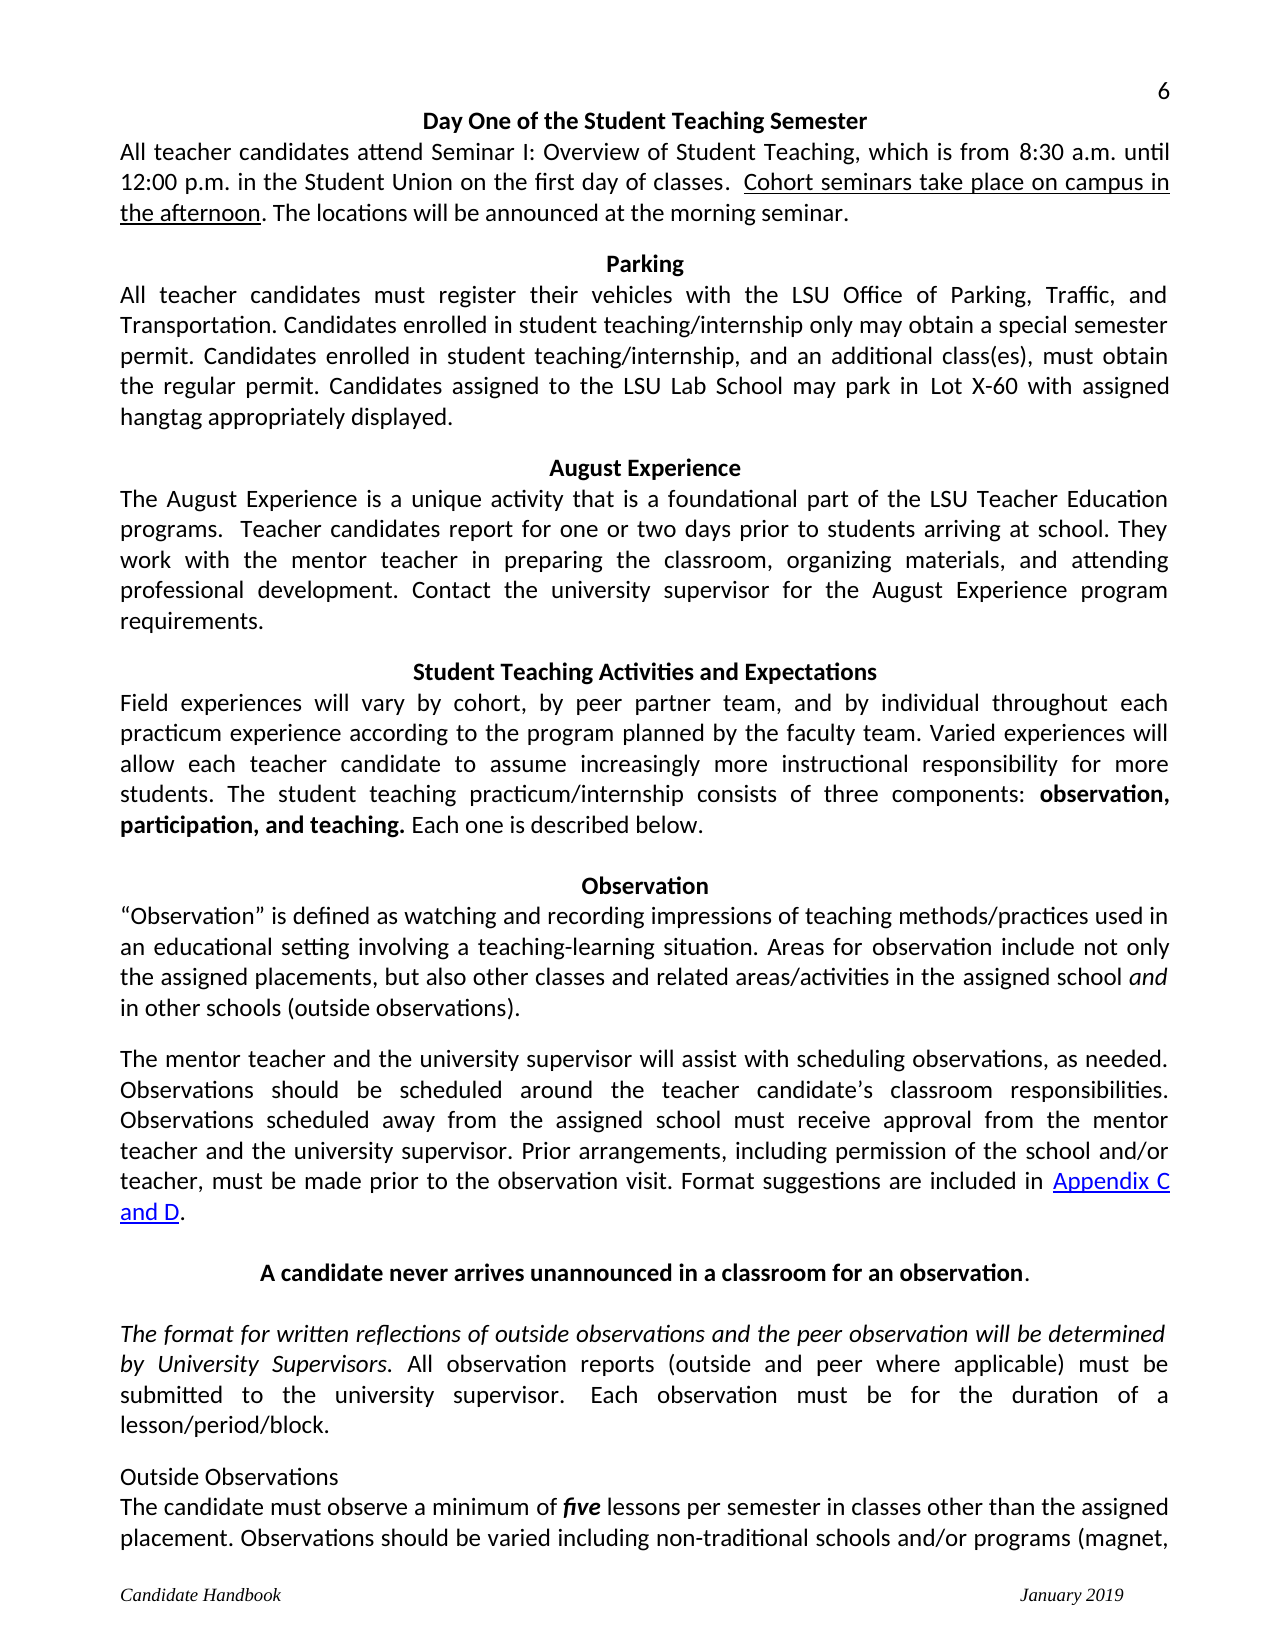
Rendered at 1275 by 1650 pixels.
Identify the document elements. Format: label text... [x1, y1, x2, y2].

text A candidate never arrives unannounced in a classroom for an observation. [120, 1257, 1170, 1288]
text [120, 1492, 1170, 1553]
text All teacher candidates must register their vehicles with the LSU Office of Parking, Traffic, and Transportation. Candidates enrolled in student teaching/internship only may obtain a special semester permit. Candidates enrolled in student teaching/internship, and an additional class(es), must obtain the regular permit. Candidates assigned to the LSU Lab School may park in Lot X-60 with assigned hangtag appropriately displayed. [120, 279, 1170, 432]
text Field experiences will vary by cohort, by peer partner team, and by individual throughout each practicum experience according to the program planned by the faculty team. Varied experiences will allow each teacher candidate to assume increasingly more instructional responsibility for more students. The student teaching practicum/internship consists of three components: observation, participation, and teaching. Each one is described below. [120, 687, 1170, 839]
subtitle August Experience [120, 452, 1170, 483]
text The format for written reflections of outside observations and the peer observation will be determined by University Supervisors. All observation reports (outside and peer where applicable) must be submitted to the university supervisor. Each observation must be for the duration of a lesson/period/block. [120, 1318, 1170, 1440]
subtitle Parking [120, 248, 1170, 279]
subtitle Day One of the Student Teaching Semester [120, 106, 1170, 136]
text All teacher candidates attend Seminar I: Overview of Student Teaching, which is from 8:30 a.m. until 12:00 p.m. in the Student Union on the first day of classes. Cohort seminars take place on campus in the afternoon. The locations will be announced at the morning seminar. [120, 136, 1170, 228]
text “Observation” is defined as watching and recording impressions of teaching methods/practices used in an educational setting involving a teaching-learning situation. Areas for observation include not only the assigned placements, but also other classes and related areas/activities in the assigned school and in other schools (outside observations). [120, 901, 1170, 1023]
subtitle Student Teaching Activities and Expectations [120, 656, 1170, 687]
text The mentor teacher and the university supervisor will assist with scheduling observations, as needed. Observations should be scheduled around the teacher candidate’s classroom responsibilities. Observations scheduled away from the assigned school must receive approval from the mentor teacher and the university supervisor. Prior arrangements, including permission of the school and/or teacher, must be made prior to the observation visit. Format suggestions are included in Appendix C and D. [120, 1043, 1170, 1227]
text The August Experience is a unique activity that is a foundational part of the LSU Teacher Education programs. Teacher candidates report for one or two days prior to students arriving at school. They work with the mentor teacher in preparing the classroom, organizing materials, and attending professional development. Contact the university supervisor for the August Experience program requirements. [120, 483, 1170, 636]
subtitle Outside Observations [120, 1461, 1170, 1492]
subtitle Observation [120, 870, 1170, 901]
